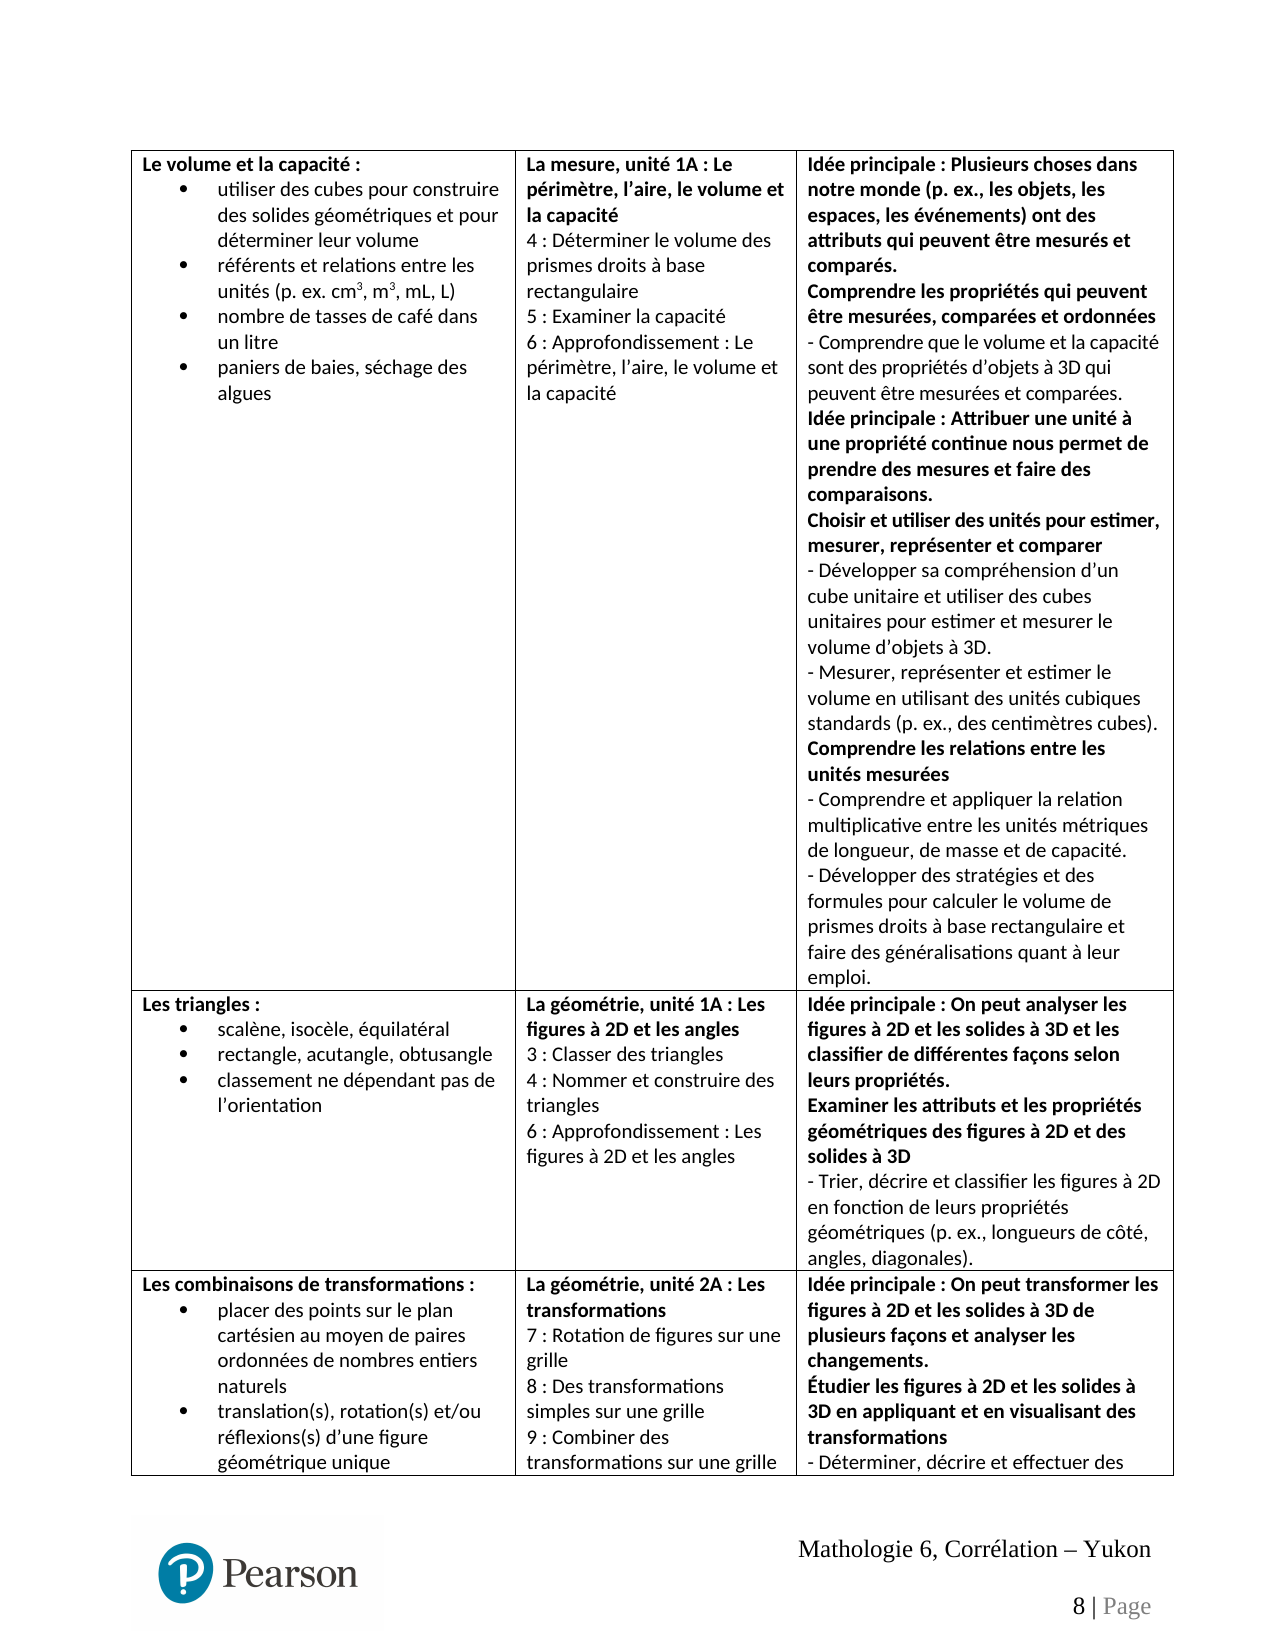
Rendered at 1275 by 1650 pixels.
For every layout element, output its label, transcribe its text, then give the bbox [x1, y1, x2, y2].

table_cell La géométrie, unité 1A : Les figures à 2D et les angles 3 : Classer des triangles 4 : Nommer et construire des triangles 6 : Approfondissement : Les figures à 2D et les angles [516, 991, 796, 1270]
picture [131, 1515, 385, 1631]
table_header La mesure, unité 1A : Le périmètre, l’aire, le volume et la capacité 4 : Déterminer le volume des prismes droits à base rectangulaire 5 : Examiner la capacité 6 : Approfondissement : Le périmètre, l’aire, le volume et la capacité [516, 151, 796, 990]
table_header Le volume et la capacité : utiliser des cubes pour construire des solides géométriques et pour déterminer leur volume référents et relations entre les unités (p. ex. cm3, m3, mL, L) nombre de tasses de café dans un litre paniers de baies, séchage des algues [132, 151, 515, 990]
table_cell Idée principale : On peut analyser les figures à 2D et les solides à 3D et les classifier de différentes façons selon leurs propriétés. Examiner les attributs et les propriétés géométriques des figures à 2D et des solides à 3D - Trier, décrire et classifier les figures à 2D en fonction de leurs propriétés géométriques (p. ex., longueurs de côté, angles, diagonales). [797, 991, 1173, 1270]
table_header Idée principale : Plusieurs choses dans notre monde (p. ex., les objets, les espaces, les événements) ont des attributs qui peuvent être mesurés et comparés. Comprendre les propriétés qui peuvent être mesurées, comparées et ordonnées - Comprendre que le volume et la capacité sont des propriétés d’objets à 3D qui peuvent être mesurées et comparées. Idée principale : Attribuer une unité à une propriété continue nous permet de prendre des mesures et faire des comparaisons. Choisir et utiliser des unités pour estimer, mesurer, représenter et comparer - Développer sa compréhension d’un cube unitaire et utiliser des cubes unitaires pour estimer et mesurer le volume d’objets à 3D. - Mesurer, représenter et estimer le volume en utilisant des unités cubiques standards (p. ex., des centimètres cubes). Comprendre les relations entre les unités mesurées - Comprendre et appliquer la relation multiplicative entre les unités métriques de longueur, de masse et de capacité. - Développer des stratégies et des formules pour calculer le volume de prismes droits à base rectangulaire et faire des généralisations quant à leur emploi. [797, 151, 1173, 990]
table_cell Les triangles : scalène, isocèle, équilatéral rectangle, acutangle, obtusangle classement ne dépendant pas de l’orientation [132, 991, 515, 1270]
